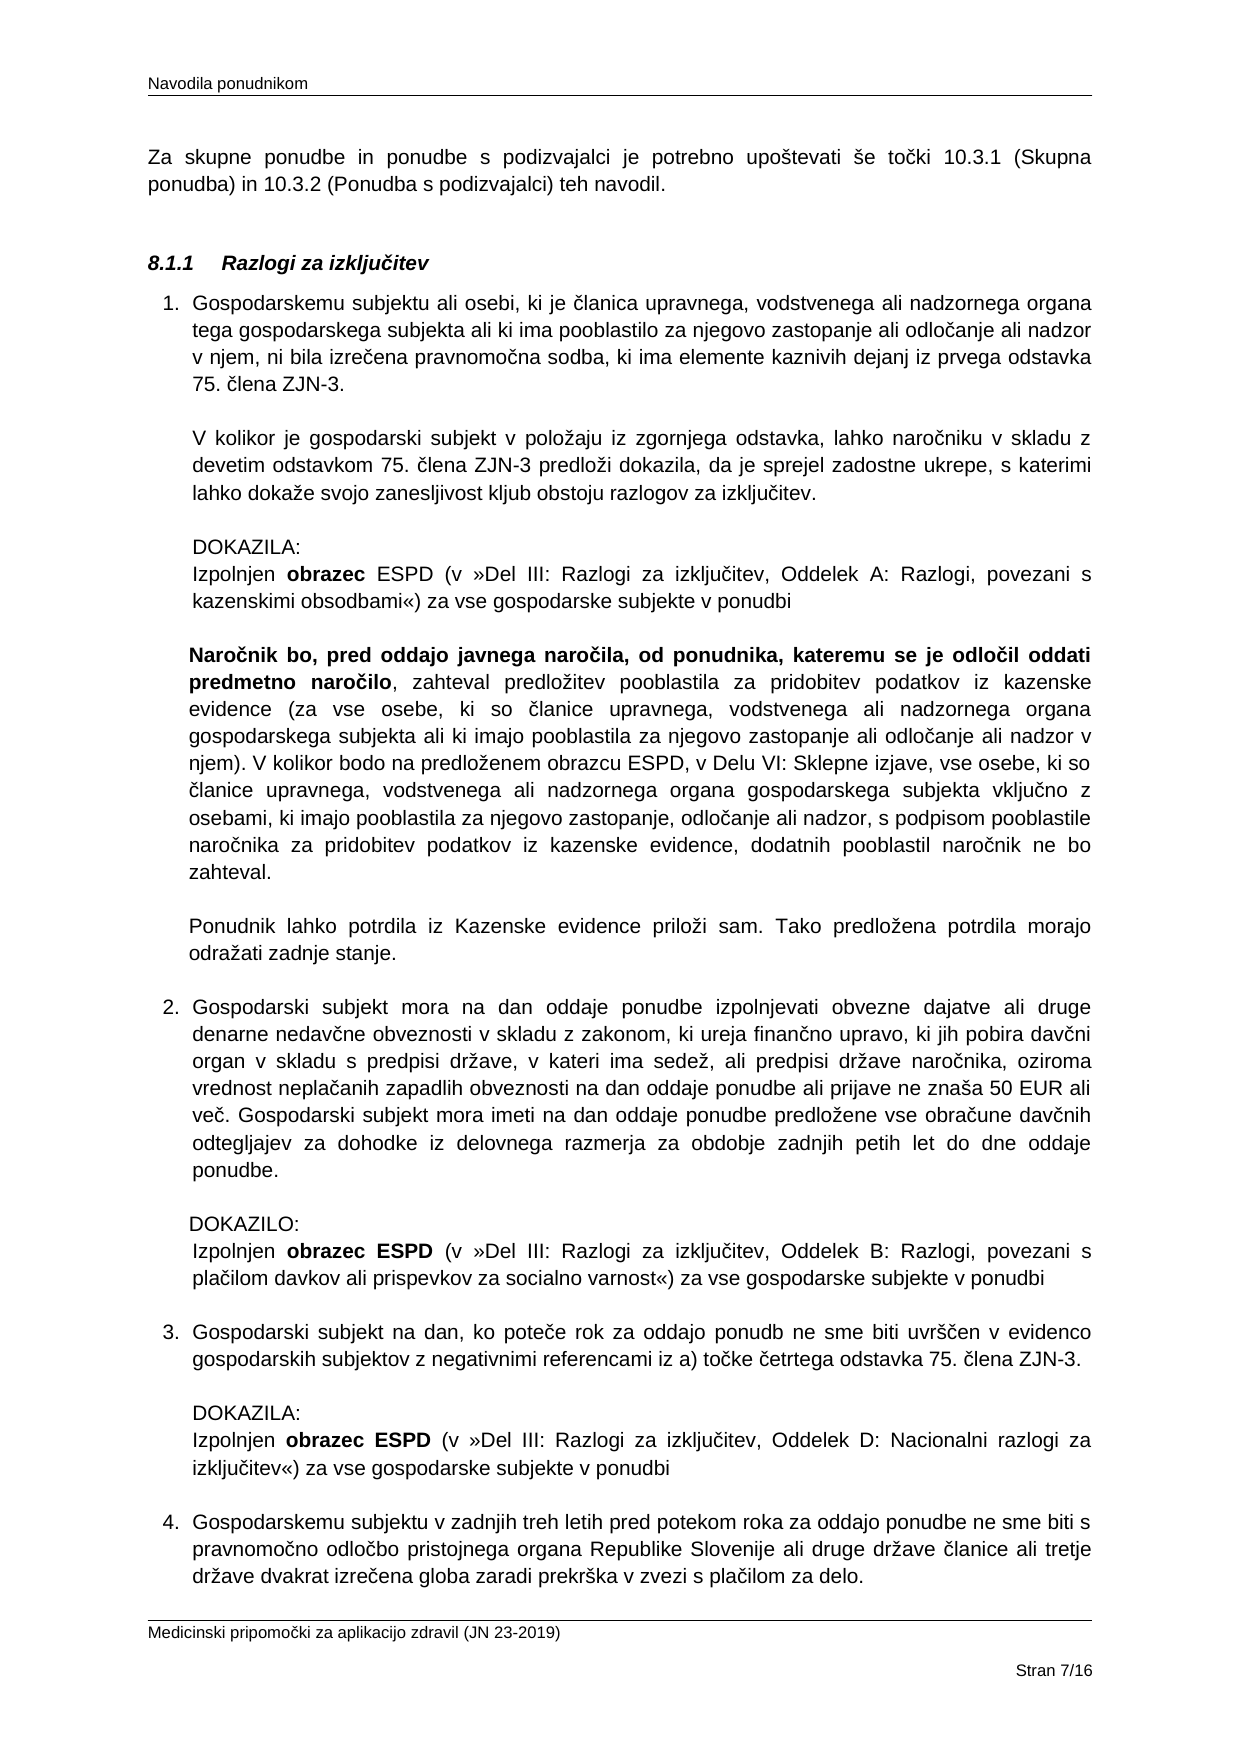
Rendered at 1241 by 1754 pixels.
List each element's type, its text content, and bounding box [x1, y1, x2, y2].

text DOKAZILA: [148, 1398, 1092, 1425]
text Naročnik bo, pred oddajo javnega naročila, od ponudnika, kateremu se je odločil oddati predmetno naročilo, zahteval predložitev pooblastila za pridobitev podatkov iz kazenske evidence (za vse osebe, ki so članice upravnega, vodstvenega ali nadzornega organa gospodarskega subjekta ali ki imajo pooblastila za njegovo zastopanje ali odločanje ali nadzor v njem). V kolikor bodo na predloženem obrazcu ESPD, v Delu VI: Sklepne izjave, vse osebe, ki so članice upravnega, vodstvenega ali nadzornega organa gospodarskega subjekta vključno z osebami, ki imajo pooblastila za njegovo zastopanje, odločanje ali nadzor, s podpisom pooblastile naročnika za pridobitev podatkov iz kazenske evidence, dodatnih pooblastil naročnik ne bo zahteval. [188, 640, 1092, 883]
text DOKAZILA: [148, 531, 1092, 558]
text Izpolnjen obrazec ESPD (v »Del III: Razlogi za izključitev, Oddelek B: Razlogi, povezani s plačilom davkov ali prispevkov za socialno varnost«) za vse gospodarske subjekte v ponudbi [192, 1236, 1092, 1290]
list Gospodarski subjekt mora na dan oddaje ponudbe izpolnjevati obvezne dajatve ali druge denarne nedavčne obveznosti v skladu z zakonom, ki ureja finančno upravo, ki jih pobira davčni organ v skladu s predpisi države, v kateri ima sedež, ali predpisi države naročnika, oziroma vrednost neplačanih zapadlih obveznosti na dan oddaje ponudbe ali prijave ne znaša 50 EUR ali več. Gospodarski subjekt mora imeti na dan oddaje ponudbe predložene vse obračune davčnih odtegljajev za dohodke iz delovnega razmerja za obdobje zadnjih petih let do dne oddaje ponudbe. [162, 992, 1092, 1181]
text Ponudnik lahko potrdila iz Kazenske evidence priloži sam. Tako predložena potrdila morajo odražati zadnje stanje. [188, 911, 1092, 965]
subtitle Razlogi za izključitev [148, 248, 1092, 275]
text DOKAZILO: [148, 1208, 1092, 1236]
list Gospodarskemu subjektu ali osebi, ki je članica upravnega, vodstvenega ali nadzornega organa tega gospodarskega subjekta ali ki ima pooblastilo za njegovo zastopanje ali odločanje ali nadzor v njem, ni bila izrečena pravnomočna sodba, ki ima elemente kaznivih dejanj iz prvega odstavka 75. člena ZJN-3. [162, 288, 1092, 396]
text Izpolnjen obrazec ESPD (v »Del III: Razlogi za izključitev, Oddelek D: Nacionalni razlogi za izključitev«) za vse gospodarske subjekte v ponudbi [192, 1425, 1092, 1479]
list Gospodarski subjekt na dan, ko poteče rok za oddajo ponudb ne sme biti uvrščen v evidenco gospodarskih subjektov z negativnimi referencami iz a) točke četrtega odstavka 75. člena ZJN-3. [162, 1317, 1092, 1371]
text V kolikor je gospodarski subjekt v položaju iz zgornjega odstavka, lahko naročniku v skladu z devetim odstavkom 75. člena ZJN-3 predloži dokazila, da je sprejel zadostne ukrepe, s katerimi lahko dokaže svojo zanesljivost kljub obstoju razlogov za izključitev. [192, 423, 1092, 504]
text Za skupne ponudbe in ponudbe s podizvajalci je potrebno upoštevati še točki 10.3.1 (Skupna ponudba) in 10.3.2 (Ponudba s podizvajalci) teh navodil. [148, 142, 1092, 196]
list Gospodarskemu subjektu v zadnjih treh letih pred potekom roka za oddajo ponudbe ne sme biti s pravnomočno odločbo pristojnega organa Republike Slovenije ali druge države članice ali tretje države dvakrat izrečena globa zaradi prekrška v zvezi s plačilom za delo. [162, 1506, 1092, 1588]
text Izpolnjen obrazec ESPD (v »Del III: Razlogi za izključitev, Oddelek A: Razlogi, povezani s kazenskimi obsodbami«) za vse gospodarske subjekte v ponudbi [192, 558, 1092, 613]
